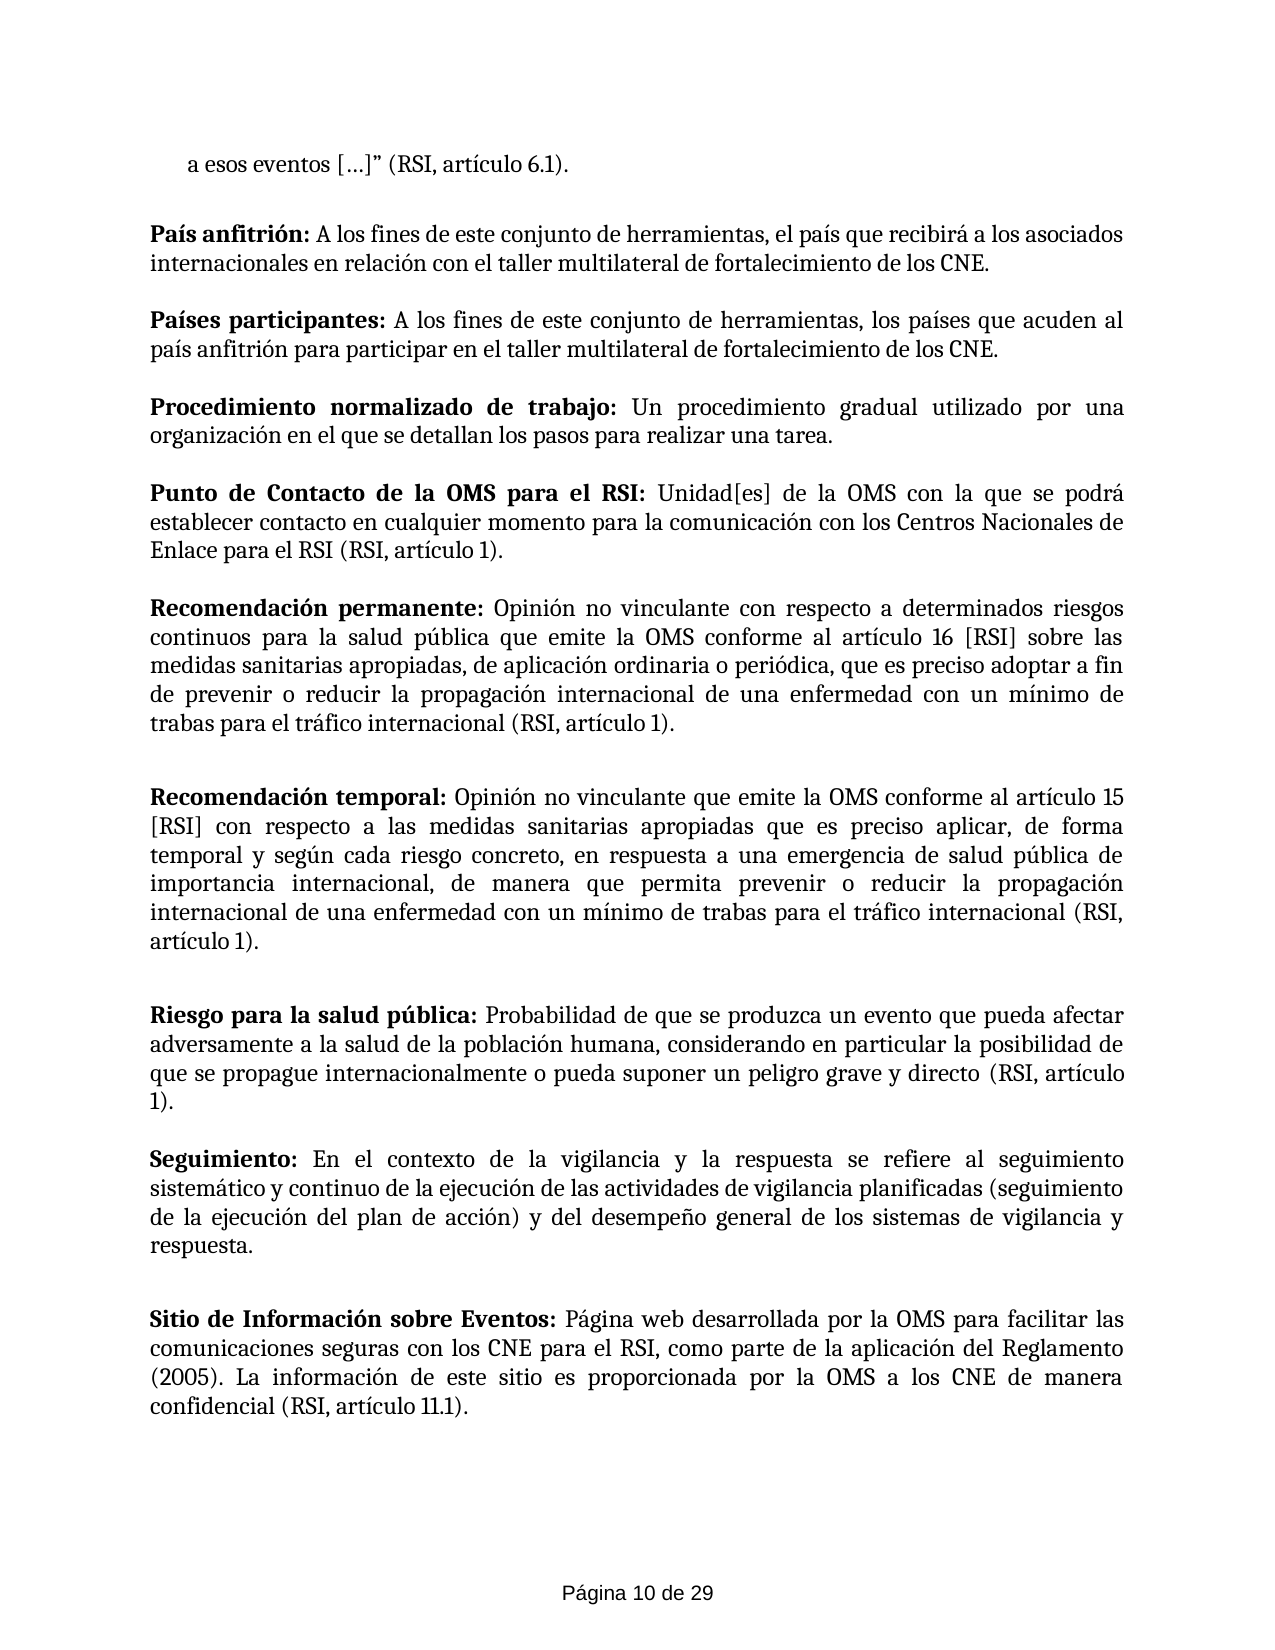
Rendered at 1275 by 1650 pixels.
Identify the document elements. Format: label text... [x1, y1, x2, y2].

text Procedimiento normalizado de trabajo: Un procedimiento gradual utilizado por una organización en el que se detallan los pasos para realizar una tarea. [150, 392, 1125, 450]
text Recomendación permanente: Opinión no vinculante con respecto a determinados riesgos continuos para la salud pública que emite la OMS conforme al artículo 16 [RSI] sobre las medidas sanitarias apropiadas, de aplicación ordinaria o periódica, que es preciso adoptar a fin de prevenir o reducir la propagación internacional de una enfermedad con un mínimo de trabas para el tráfico internacional (RSI, artículo 1). [150, 594, 1125, 737]
text Riesgo para la salud pública: Probabilidad de que se produzca un evento que pueda afectar adversamente a la salud de la población humana, considerando en particular la posibilidad de que se propague internacionalmente o pueda suponer un peligro grave y directo (RSI, artículo 1). [150, 1001, 1125, 1116]
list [150, 150, 1125, 179]
text Recomendación temporal: Opinión no vinculante que emite la OMS conforme al artículo 15 [RSI] con respecto a las medidas sanitarias apropiadas que es preciso aplicar, de forma temporal y según cada riesgo concreto, en respuesta a una emergencia de salud pública de importancia internacional, de manera que permita prevenir o reducir la propagación internacional de una enfermedad con un mínimo de trabas para el tráfico internacional (RSI, artículo 1). [150, 783, 1125, 956]
text País anfitrión: A los fines de este conjunto de herramientas, el país que recibirá a los asociados internacionales en relación con el taller multilateral de fortalecimiento de los CNE. [150, 220, 1125, 277]
text Seguimiento: En el contexto de la vigilancia y la respuesta se refiere al seguimiento sistemático y continuo de la ejecución de las actividades de vigilancia planificadas (seguimiento de la ejecución del plan de acción) y del desempeño general de los sistemas de vigilancia y respuesta. [150, 1145, 1125, 1260]
text Punto de Contacto de la OMS para el RSI: Unidad[es] de la OMS con la que se podrá establecer contacto en cualquier momento para la comunicación con los Centros Nacionales de Enlace para el RSI (RSI, artículo 1). [150, 479, 1125, 565]
text Países participantes: A los fines de este conjunto de herramientas, los países que acuden al país anfitrión para participar en el taller multilateral de fortalecimiento de los CNE. [150, 306, 1125, 364]
text Sitio de Información sobre Eventos: Página web desarrollada por la OMS para facilitar las comunicaciones seguras con los CNE para el RSI, como parte de la aplicación del Reglamento (2005). La información de este sitio es proporcionada por la OMS a los CNE de manera confidencial (RSI, artículo 11.1). [150, 1305, 1125, 1420]
